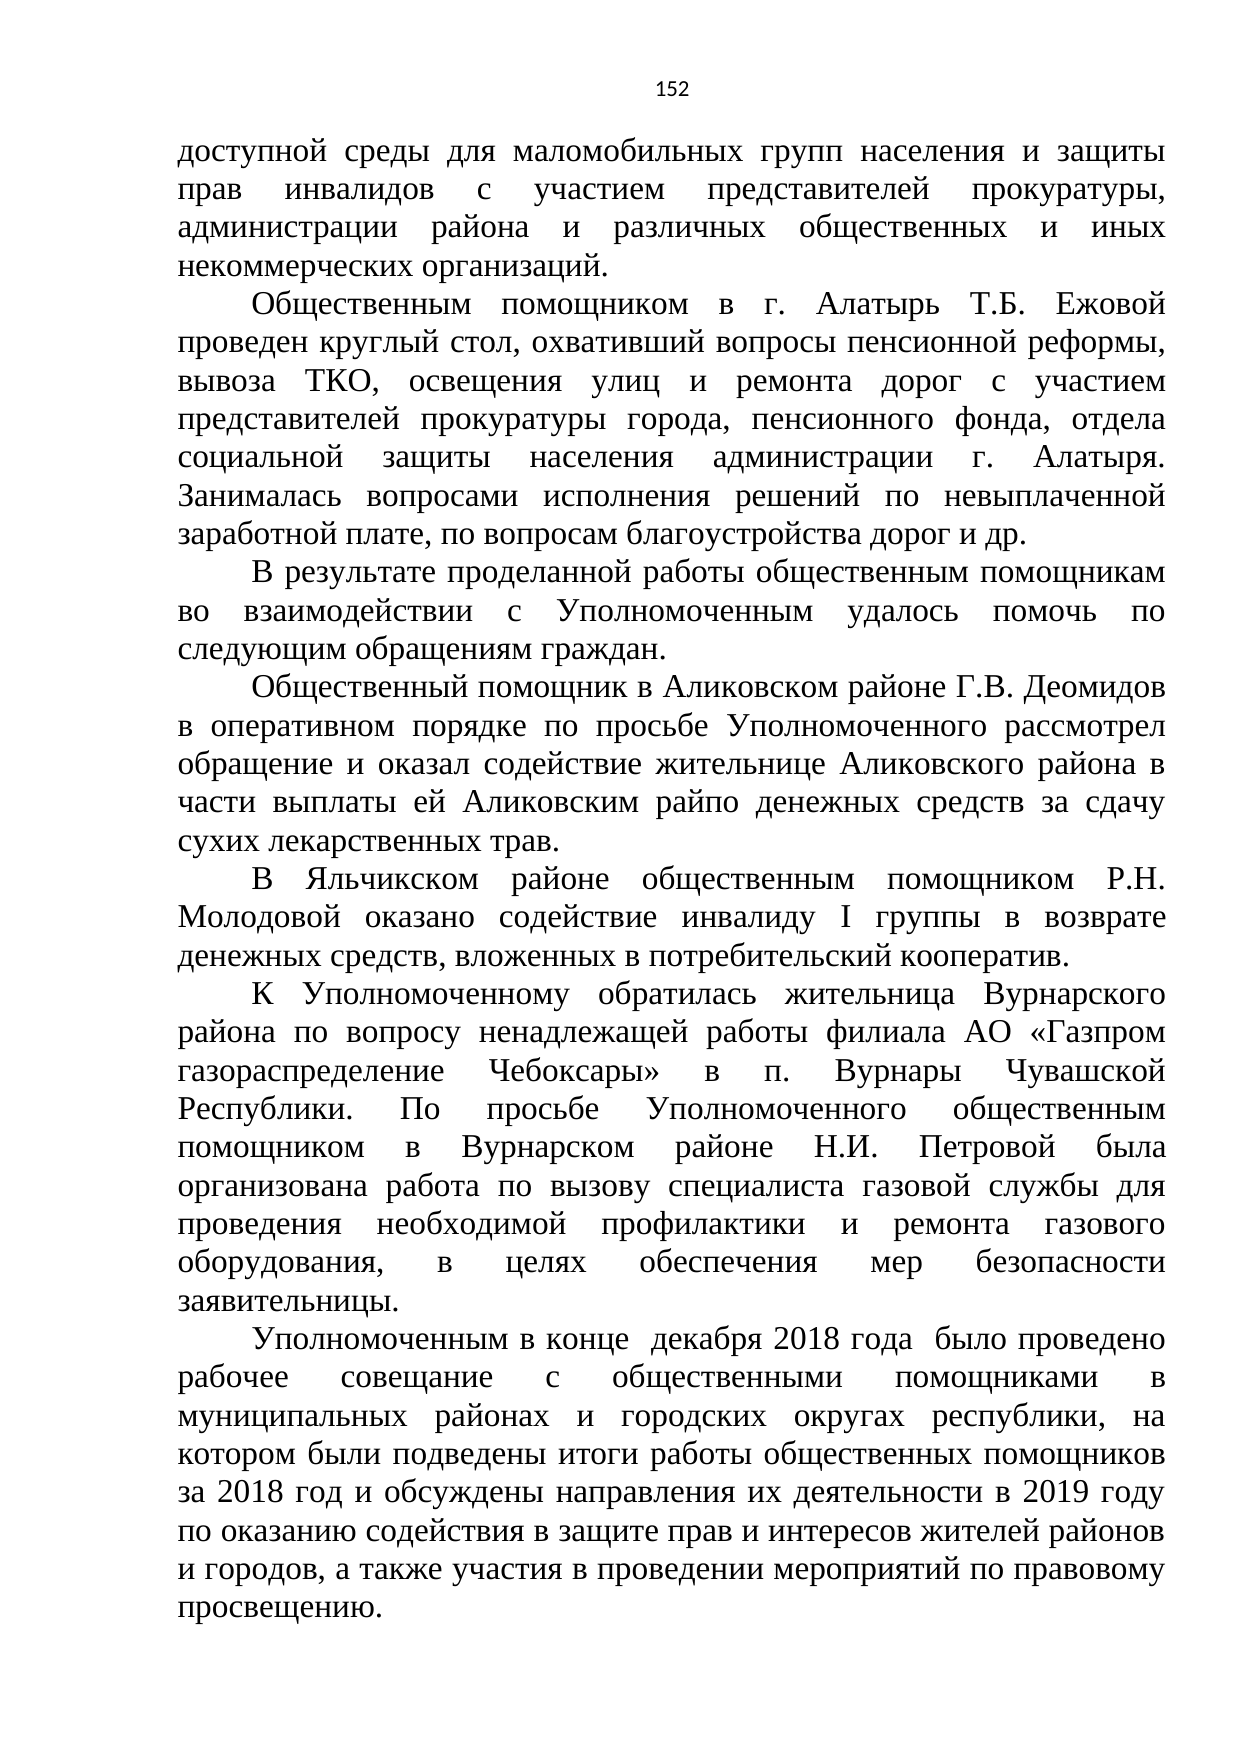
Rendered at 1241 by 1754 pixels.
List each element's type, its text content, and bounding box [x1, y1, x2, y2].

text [177, 130, 1167, 283]
text Общественный помощник в Аликовском районе Г.В. Деомидов в оперативном порядке по просьбе Уполномоченного рассмотрел обращение и оказал содействие жительнице Аликовского района в части выплаты ей Аликовским райпо денежных средств за сдачу сухих лекарственных трав. [177, 667, 1167, 858]
text К Уполномоченному обратилась жительница Вурнарского района по вопросу ненадлежащей работы филиала АО «Газпром газораспределение Чебоксары» в п. Вурнары Чувашской Республики. По просьбе Уполномоченного общественным помощником в Вурнарском районе Н.И. Петровой была организована работа по вызову специалиста газовой службы для проведения необходимой профилактики и ремонта газового оборудования, в целях обеспечения мер безопасности заявительницы. [177, 973, 1167, 1318]
text В результате проделанной работы общественным помощникам во взаимодействии с Уполномоченным удалось помочь по следующим обращениям граждан. [177, 552, 1167, 667]
text Общественным помощником в г. Алатырь Т.Б. Ежовой проведен круглый стол, охвативший вопросы пенсионной реформы, вывоза ТКО, освещения улиц и ремонта дорог с участием представителей прокуратуры города, пенсионного фонда, отдела социальной защиты населения администрации г. Алатыря. Занималась вопросами исполнения решений по невыплаченной заработной плате, по вопросам благоустройства дорог и др. [177, 283, 1167, 552]
text Уполномоченным в конце декабря 2018 года было проведено рабочее совещание с общественными помощниками в муниципальных районах и городских округах республики, на котором были подведены итоги работы общественных помощников за 2018 год и обсуждены направления их деятельности в 2019 году по оказанию содействия в защите прав и интересов жителей районов и городов, а также участия в проведении мероприятий по правовому просвещению. [177, 1318, 1167, 1625]
text В Яльчикском районе общественным помощником Р.Н. Молодовой оказано содействие инвалиду I группы в возврате денежных средств, вложенных в потребительский кооператив. [177, 858, 1167, 973]
